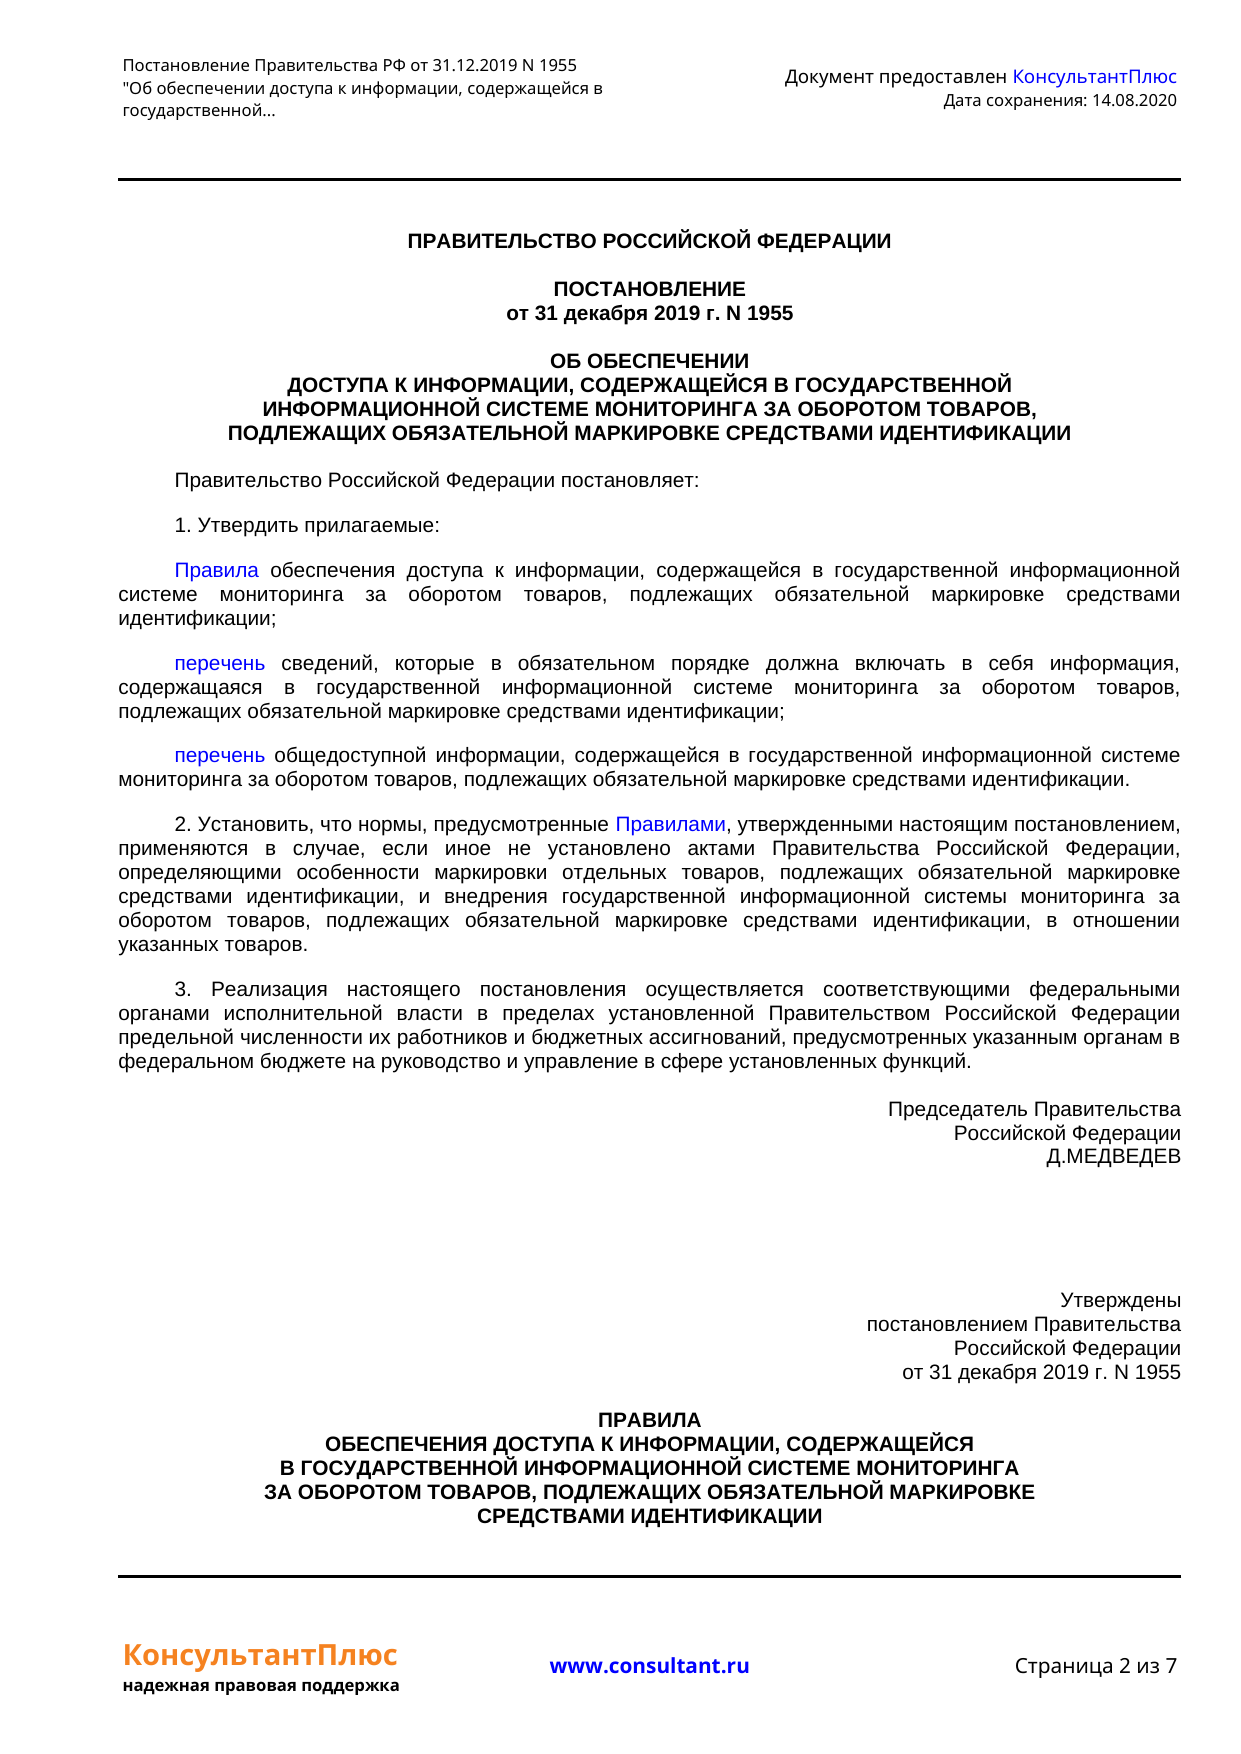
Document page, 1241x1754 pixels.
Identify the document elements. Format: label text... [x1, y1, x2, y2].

text постановлением Правительства [118, 1312, 1181, 1336]
title ЗА ОБОРОТОМ ТОВАРОВ, ПОДЛЕЖАЩИХ ОБЯЗАТЕЛЬНОЙ МАРКИРОВКЕ [118, 1480, 1181, 1504]
text Председатель Правительства [118, 1096, 1181, 1120]
text 2. Установить, что нормы, предусмотренные Правилами, утвержденными настоящим постановлением, применяются в случае, если иное не установлено актами Правительства Российской Федерации, определяющими особенности маркировки отдельных товаров, подлежащих обязательной маркировке средствами идентификации, и внедрения государственной информационной системы мониторинга за оборотом товаров, подлежащих обязательной маркировке средствами идентификации, в отношении указанных товаров. [118, 812, 1181, 956]
title ПРАВИТЕЛЬСТВО РОССИЙСКОЙ ФЕДЕРАЦИИ [118, 229, 1181, 253]
title ДОСТУПА К ИНФОРМАЦИИ, СОДЕРЖАЩЕЙСЯ В ГОСУДАРСТВЕННОЙ [118, 372, 1181, 396]
title ОБ ОБЕСПЕЧЕНИИ [118, 348, 1181, 372]
text от 31 декабря 2019 г. N 1955 [118, 1360, 1181, 1384]
text 1. Утвердить прилагаемые: [118, 513, 1181, 537]
text перечень общедоступной информации, содержащейся в государственной информационной системе мониторинга за оборотом товаров, подлежащих обязательной маркировке средствами идентификации. [118, 743, 1181, 791]
text 3. Реализация настоящего постановления осуществляется соответствующими федеральными органами исполнительной власти в пределах установленной Правительством Российской Федерации предельной численности их работников и бюджетных ассигнований, предусмотренных указанным органам в федеральном бюджете на руководство и управление в сфере установленных функций. [118, 977, 1181, 1072]
title ПОСТАНОВЛЕНИЕ [118, 277, 1181, 301]
text Утверждены [118, 1288, 1181, 1312]
text перечень сведений, которые в обязательном порядке должна включать в себя информация, содержащаяся в государственной информационной системе мониторинга за оборотом товаров, подлежащих обязательной маркировке средствами идентификации; [118, 651, 1181, 722]
title ПРАВИЛА [118, 1408, 1181, 1432]
text Правила обеспечения доступа к информации, содержащейся в государственной информационной системе мониторинга за оборотом товаров, подлежащих обязательной маркировке средствами идентификации; [118, 558, 1181, 630]
text Д.МЕДВЕДЕВ [118, 1144, 1181, 1168]
title В ГОСУДАРСТВЕННОЙ ИНФОРМАЦИОННОЙ СИСТЕМЕ МОНИТОРИНГА [118, 1456, 1181, 1480]
text Правительство Российской Федерации постановляет: [118, 468, 1181, 492]
title ОБЕСПЕЧЕНИЯ ДОСТУПА К ИНФОРМАЦИИ, СОДЕРЖАЩЕЙСЯ [118, 1432, 1181, 1456]
title СРЕДСТВАМИ ИДЕНТИФИКАЦИИ [118, 1504, 1181, 1528]
text Российской Федерации [118, 1336, 1181, 1360]
text Российской Федерации [118, 1120, 1181, 1144]
title ПОДЛЕЖАЩИХ ОБЯЗАТЕЛЬНОЙ МАРКИРОВКЕ СРЕДСТВАМИ ИДЕНТИФИКАЦИИ [118, 420, 1181, 444]
title ИНФОРМАЦИОННОЙ СИСТЕМЕ МОНИТОРИНГА ЗА ОБОРОТОМ ТОВАРОВ, [118, 396, 1181, 420]
title от 31 декабря 2019 г. N 1955 [118, 301, 1181, 324]
